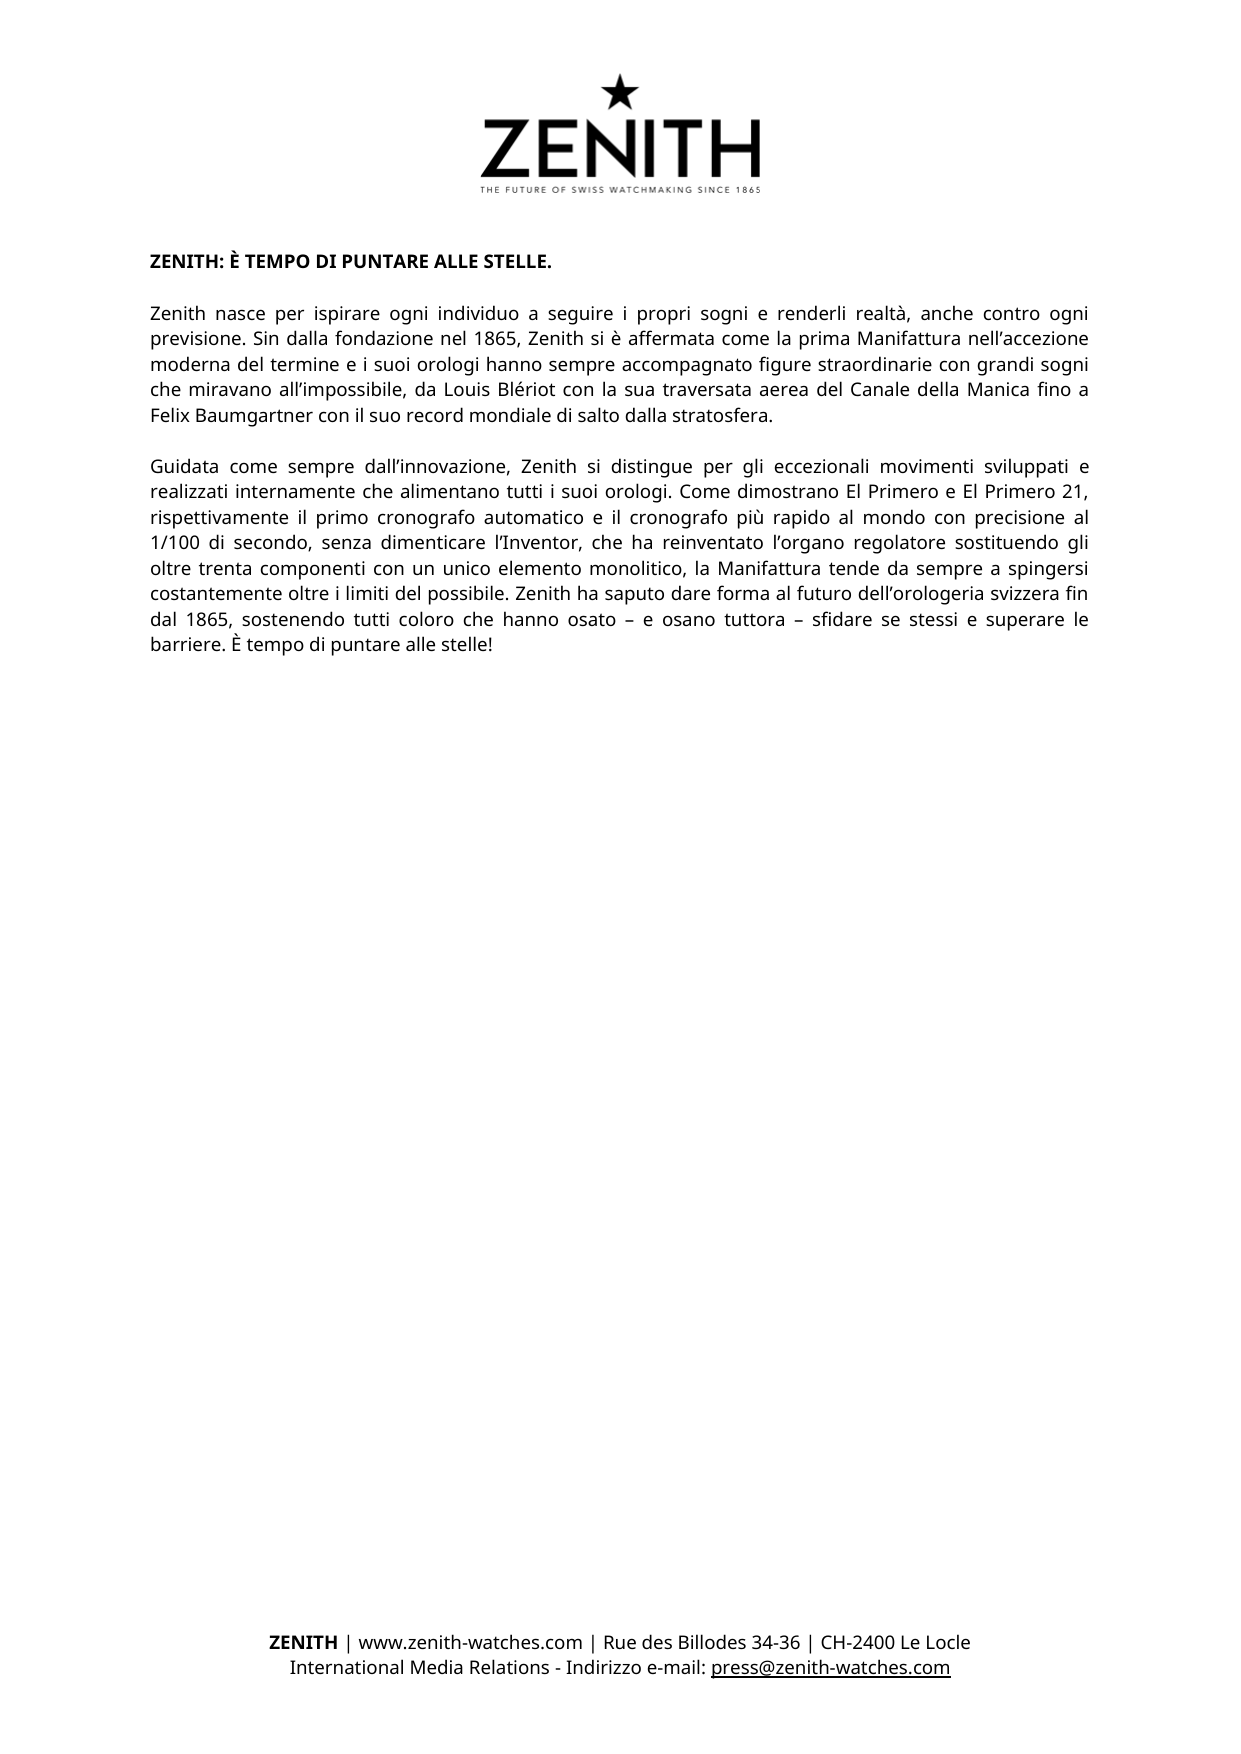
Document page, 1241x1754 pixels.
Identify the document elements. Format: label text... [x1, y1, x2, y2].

picture [480, 73, 760, 193]
text Guidata come sempre dall’innovazione, Zenith si distingue per gli eccezionali movimenti sviluppati e realizzati internamente che alimentano tutti i suoi orologi. Come dimostrano El Primero e El Primero 21, rispettivamente il primo cronografo automatico e il cronografo più rapido al mondo con precisione al 1/100 di secondo, senza dimenticare l’Inventor, che ha reinventato l’organo regolatore sostituendo gli oltre trenta componenti con un unico elemento monolitico, la Manifattura tende da sempre a spingersi costantemente oltre i limiti del possibile. Zenith ha saputo dare forma al futuro dell’orologeria svizzera fin dal 1865, sostenendo tutti coloro che hanno osato – e osano tuttora – sfidare se stessi e superare le barriere. È tempo di puntare alle stelle! [150, 453, 1090, 657]
text ZENITH: È TEMPO DI PUNTARE ALLE STELLE. [150, 249, 1090, 274]
text Zenith nasce per ispirare ogni individuo a seguire i propri sogni e renderli realtà, anche contro ogni previsione. Sin dalla fondazione nel 1865, Zenith si è affermata come la prima Manifattura nell’accezione moderna del termine e i suoi orologi hanno sempre accompagnato figure straordinarie con grandi sogni che miravano all’impossibile, da Louis Blériot con la sua traversata aerea del Canale della Manica fino a Felix Baumgartner con il suo record mondiale di salto dalla stratosfera. [150, 300, 1090, 427]
